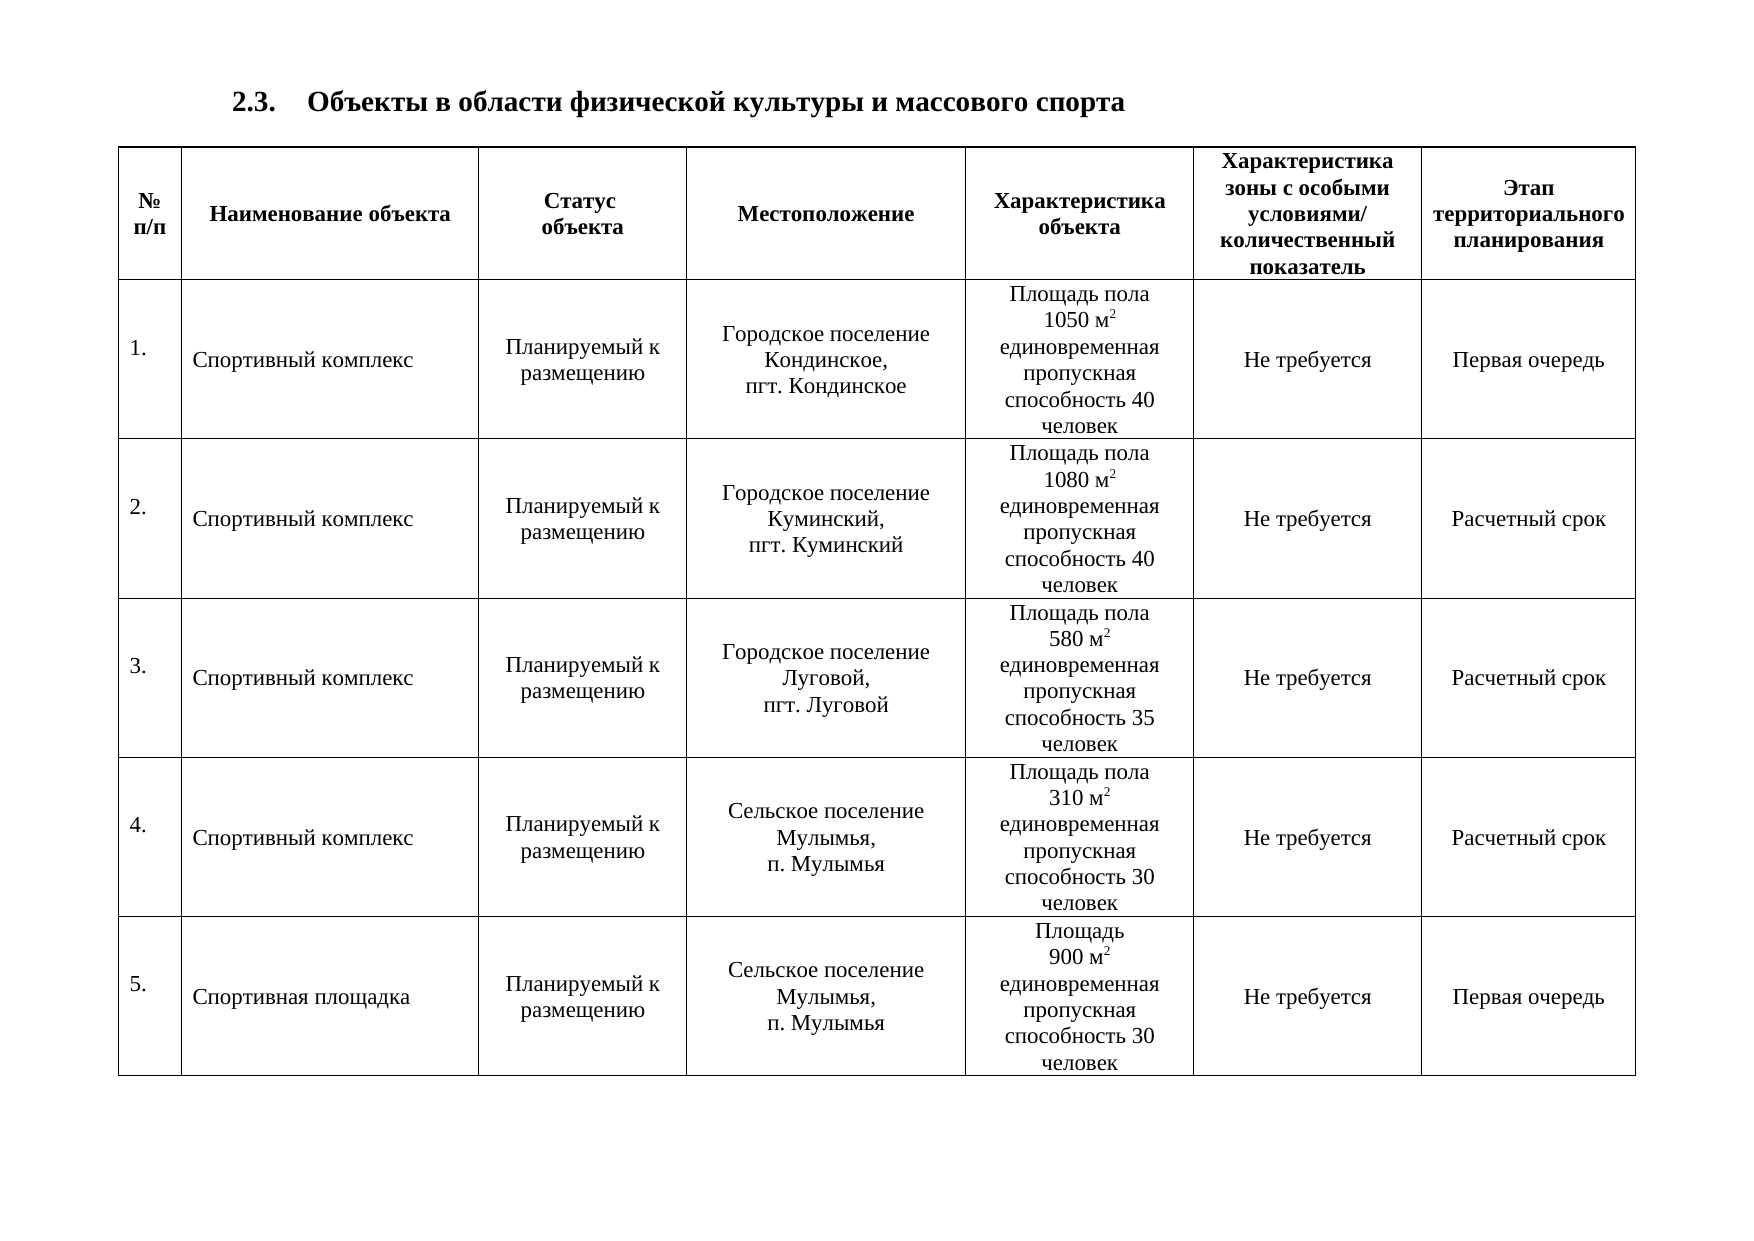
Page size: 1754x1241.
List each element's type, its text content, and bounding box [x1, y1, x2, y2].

table_cell Площадь пола 1080 м2 единовременная пропускная способность 40 человек [966, 439, 1193, 597]
table_cell Спортивный комплекс [182, 280, 478, 438]
table_cell Не требуется [1194, 917, 1421, 1075]
table_cell Не требуется [1194, 439, 1421, 597]
table_cell Первая очередь [1422, 280, 1635, 438]
table_cell Сельское поселение Мулымья, п. Мулымья [687, 917, 965, 1075]
table_cell Не требуется [1194, 599, 1421, 757]
table_cell Расчетный срок [1422, 599, 1635, 757]
table_cell Расчетный срок [1422, 758, 1635, 916]
table_header Местоположение [687, 148, 965, 279]
table_cell Планируемый к размещению [479, 917, 686, 1075]
table_header Характеристика объекта [966, 148, 1193, 279]
table_header Статус объекта [479, 148, 686, 279]
table_header Характеристика зоны с особыми условиями/ количественный показатель [1194, 148, 1421, 279]
table_cell Планируемый к размещению [479, 758, 686, 916]
table_cell Расчетный срок [1422, 439, 1635, 597]
table_cell Спортивный комплекс [182, 599, 478, 757]
table_cell Площадь пола 310 м2 единовременная пропускная способность 30 человек [966, 758, 1193, 916]
table_header Этап территориального планирования [1422, 148, 1635, 279]
table_cell Городское поселение Кондинское, пгт. Кондинское [687, 280, 965, 438]
table_cell Планируемый к размещению [479, 280, 686, 438]
table_cell Площадь пола 580 м2 единовременная пропускная способность 35 человек [966, 599, 1193, 757]
table_cell Планируемый к размещению [479, 599, 686, 757]
table_cell [119, 439, 181, 597]
table_cell Городское поселение Куминский, пгт. Куминский [687, 439, 965, 597]
table_cell Спортивный комплекс [182, 758, 478, 916]
table_header № п/п [119, 148, 181, 279]
table_cell [119, 280, 181, 438]
table_cell Спортивная площадка [182, 917, 478, 1075]
table_cell Площадь пола 1050 м2 единовременная пропускная способность 40 человек [966, 280, 1193, 438]
table_cell Площадь 900 м2 единовременная пропускная способность 30 человек [966, 917, 1193, 1075]
table_cell Сельское поселение Мулымья, п. Мулымья [687, 758, 965, 916]
table_cell Городское поселение Луговой, пгт. Луговой [687, 599, 965, 757]
table_cell [119, 917, 181, 1075]
table_header Наименование объекта [182, 148, 478, 279]
list Объекты в области физической культуры и массового спорта [232, 84, 1636, 118]
table_cell Первая очередь [1422, 917, 1635, 1075]
table_cell Не требуется [1194, 280, 1421, 438]
table_cell Спортивный комплекс [182, 439, 478, 597]
table_cell Планируемый к размещению [479, 439, 686, 597]
table_cell [119, 599, 181, 757]
table_cell [119, 758, 181, 916]
table_cell Не требуется [1194, 758, 1421, 916]
